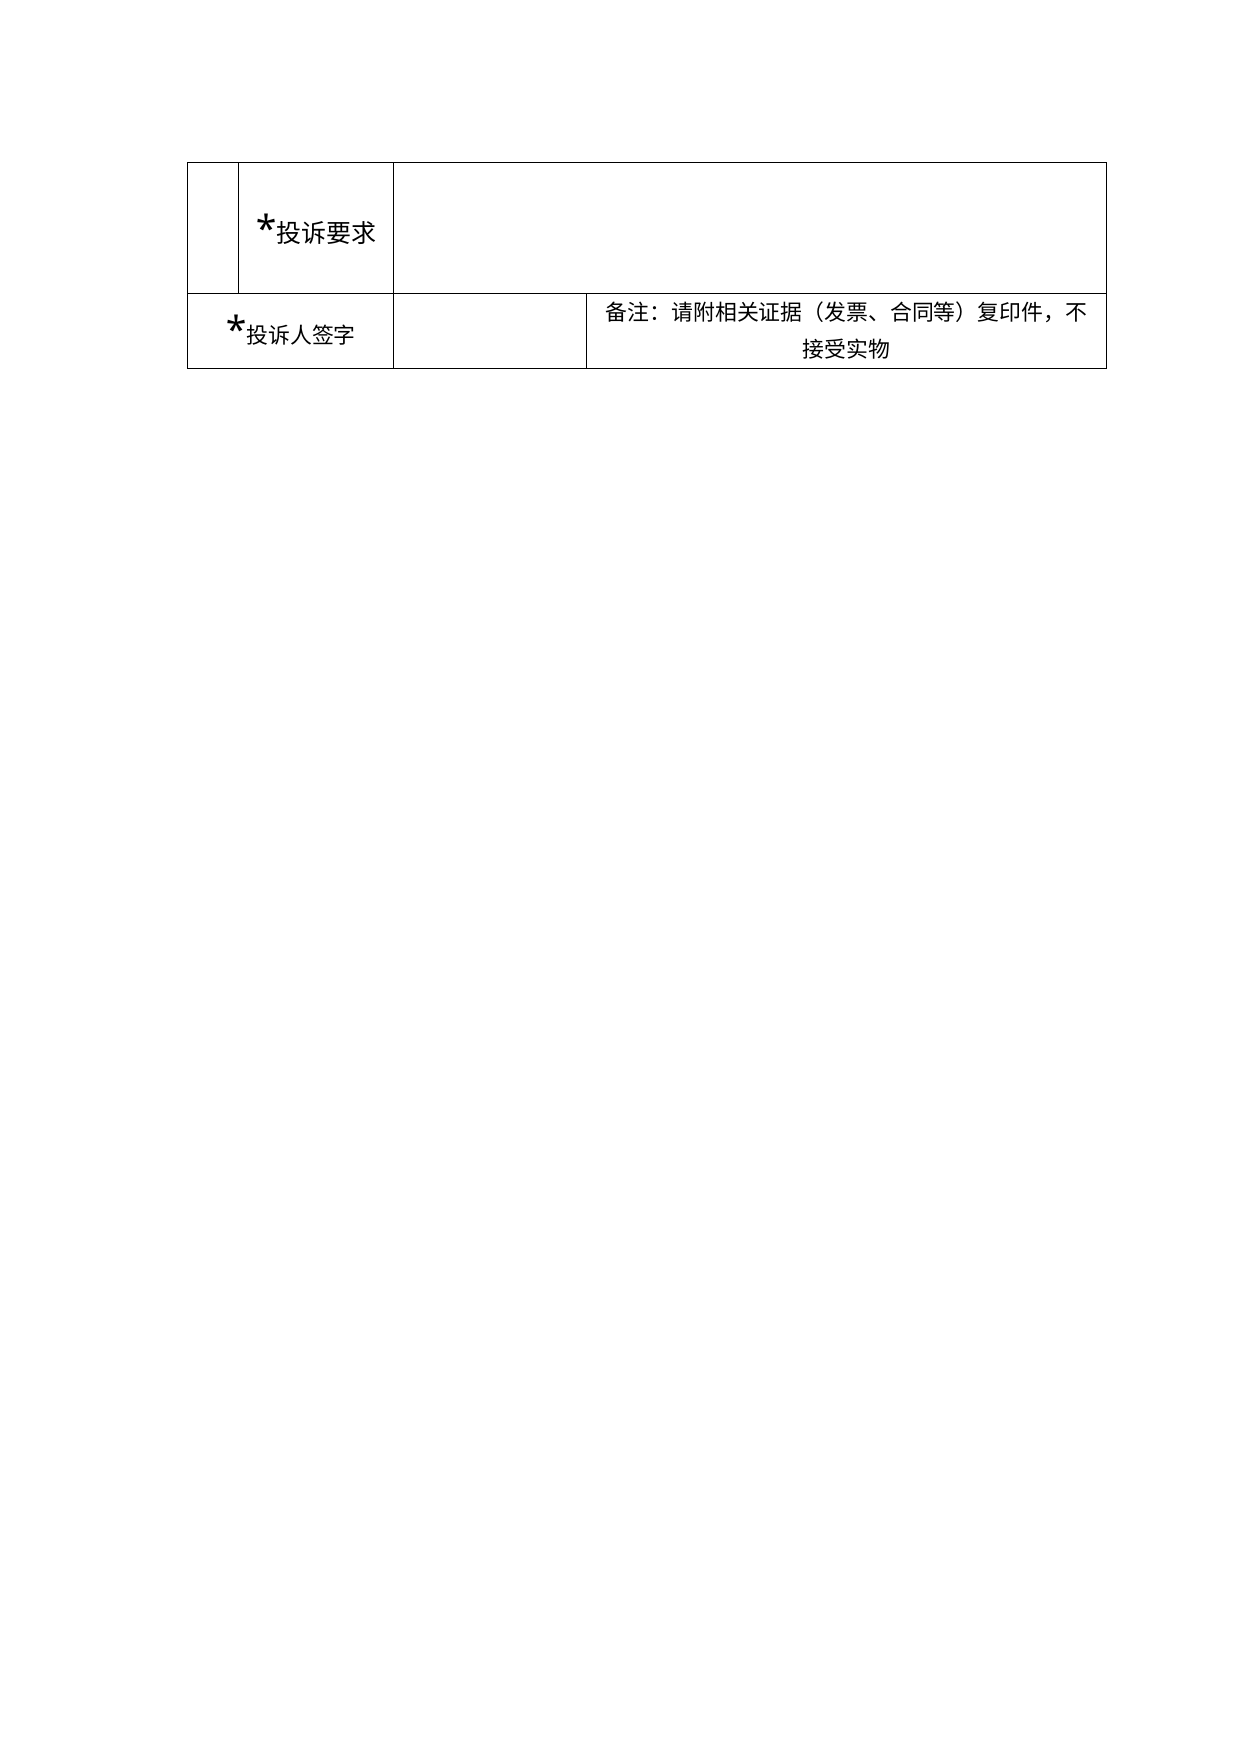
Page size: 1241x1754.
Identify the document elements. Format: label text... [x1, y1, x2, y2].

table_cell *投诉人签字 [188, 294, 393, 368]
table_cell *投诉要求 [239, 163, 393, 293]
table_cell [394, 163, 1106, 293]
table_cell [394, 294, 586, 368]
table_cell 备注：请附相关证据（发票、合同等）复印件，不接受实物 [587, 294, 1106, 368]
